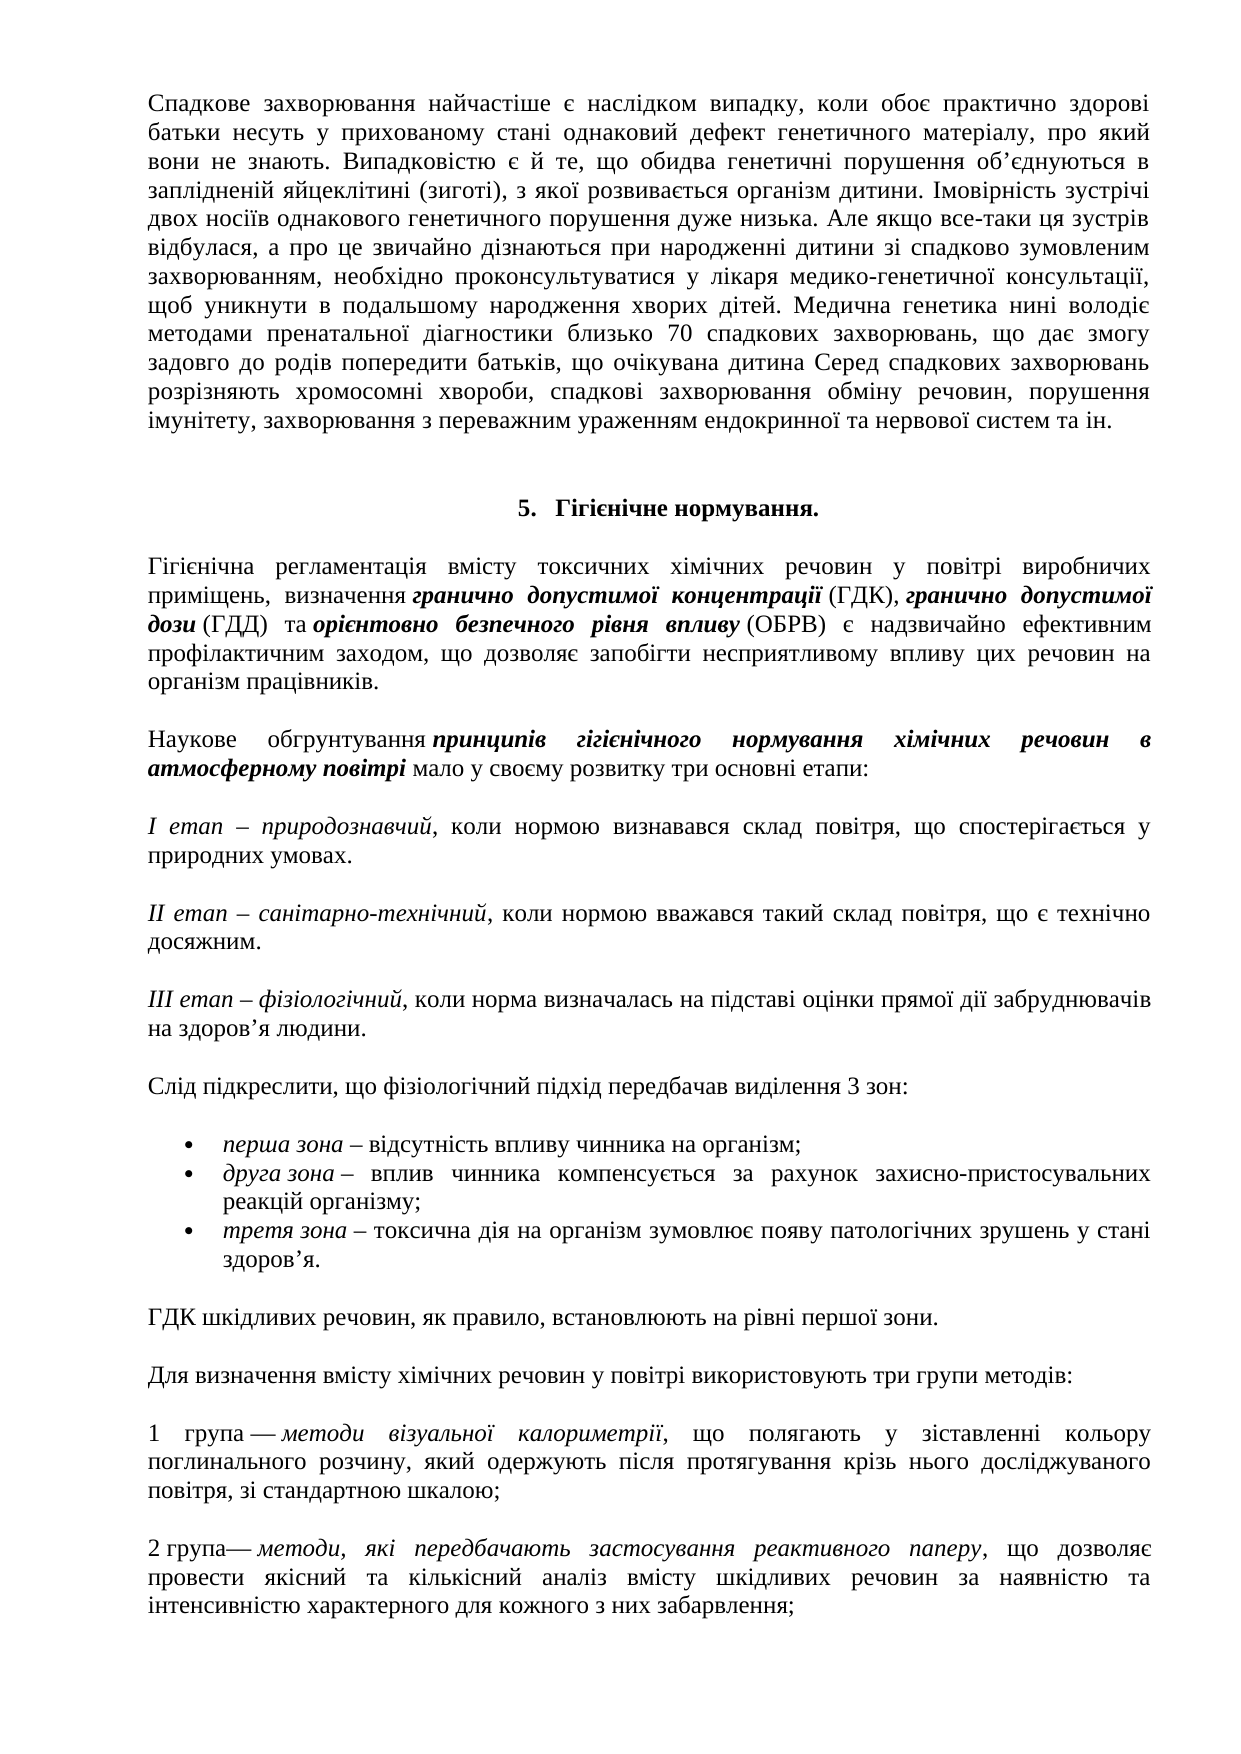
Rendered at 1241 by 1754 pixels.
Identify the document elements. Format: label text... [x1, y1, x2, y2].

text ГДК шкідливих речовин, як правило, встановлюють на рівні першої зони. [148, 1302, 1152, 1331]
text Для визначення вмісту хімічних речовин у повітрі використовують три групи методів: [148, 1360, 1152, 1388]
text Наукове обгрунтування принципів гігієнічного нормування хімічних речовин в атмосферному повітрі мало у своєму розвитку три основні етапи: [148, 724, 1152, 782]
text Гігієнічна регламентація вмісту токсичних хімічних речовин у повітрі виробничих приміщень, визначення гранично допустимої концентрації (ГДК), гранично допустимої дози (ГДД) та орієнтовно безпечного рівня впливу (ОБРВ) є надзвичайно ефективним профілактичним заходом, що дозволяє запобігти несприятливому впливу цих речовин на організм працівників. [148, 551, 1152, 695]
list третя зона – токсична дія на організм зумовлює появу патологічних зрушень у стані здоров’я. [185, 1215, 1152, 1273]
list перша зона – відсутність впливу чинника на організм; [185, 1129, 1152, 1158]
text 1 група — методи візуальної калориметрії, що полягають у зіставленні кольору поглинального розчину, який одержують після протягування крізь нього досліджуваного повітря, зі стандартною шкалою; [148, 1418, 1152, 1504]
text ІІ етап – санітарно-технічний, коли нормою вважався такий склад повітря, що є технічно досяжним. [148, 898, 1152, 955]
text Спадкове захворювання найчастіше є наслідком випадку, коли обоє практично здорові батьки несуть у прихованому стані однаковий дефект генетичного матеріалу, про який вони не знають. Випадковістю є й те, що обидва генетичні порушення об’єднуються в заплідненій яйцеклітині (зиготі), з якої розвивається організм дитини. Імовірність зустрічі двох носіїв однакового генетичного порушення дуже низька. Але якщо все-таки ця зустрів відбулася, а про це звичайно дізнаються при народженні дитини зі спадково зумовленим захворюванням, необхідно проконсультуватися у лікаря медико-генетичної консультації, щоб уникнути в подальшому народження хворих дітей. Медична генетика нині володіє методами пренатальної діагностики близько 70 спадкових захворювань, що дає змогу задовго до родів попередити батьків, що очікувана дитина Серед спадкових захворювань розрізняють хромосомні хвороби, спадкові захворювання обміну речовин, порушення імунітету, захворювання з переважним ураженням ендокринної та нервової систем та ін. [148, 88, 1152, 433]
list Гігієнічне нормування. [185, 493, 1152, 522]
text ІІІ етап – фізіологічний, коли норма визначалась на підставі оцінки прямої дії забруднювачів на здоров’я людини. [148, 984, 1152, 1042]
text Слід підкреслити, що фізіологічний підхід передбачав виділення 3 зон: [148, 1071, 1152, 1100]
text 2 група— методи, які передбачають застосування реактивного паперу, що дозволяє провести якісний та кількісний аналіз вмісту шкідливих речовин за наявністю та інтенсивністю характерного для кожного з них забарвлення; [148, 1533, 1152, 1619]
list друга зона – вплив чинника компенсується за рахунок захисно-пристосувальних реакцій організму; [185, 1158, 1152, 1215]
text І етап – природознавчий, коли нормою визнавався склад повітря, що спостерігається у природних умовах. [148, 811, 1152, 868]
